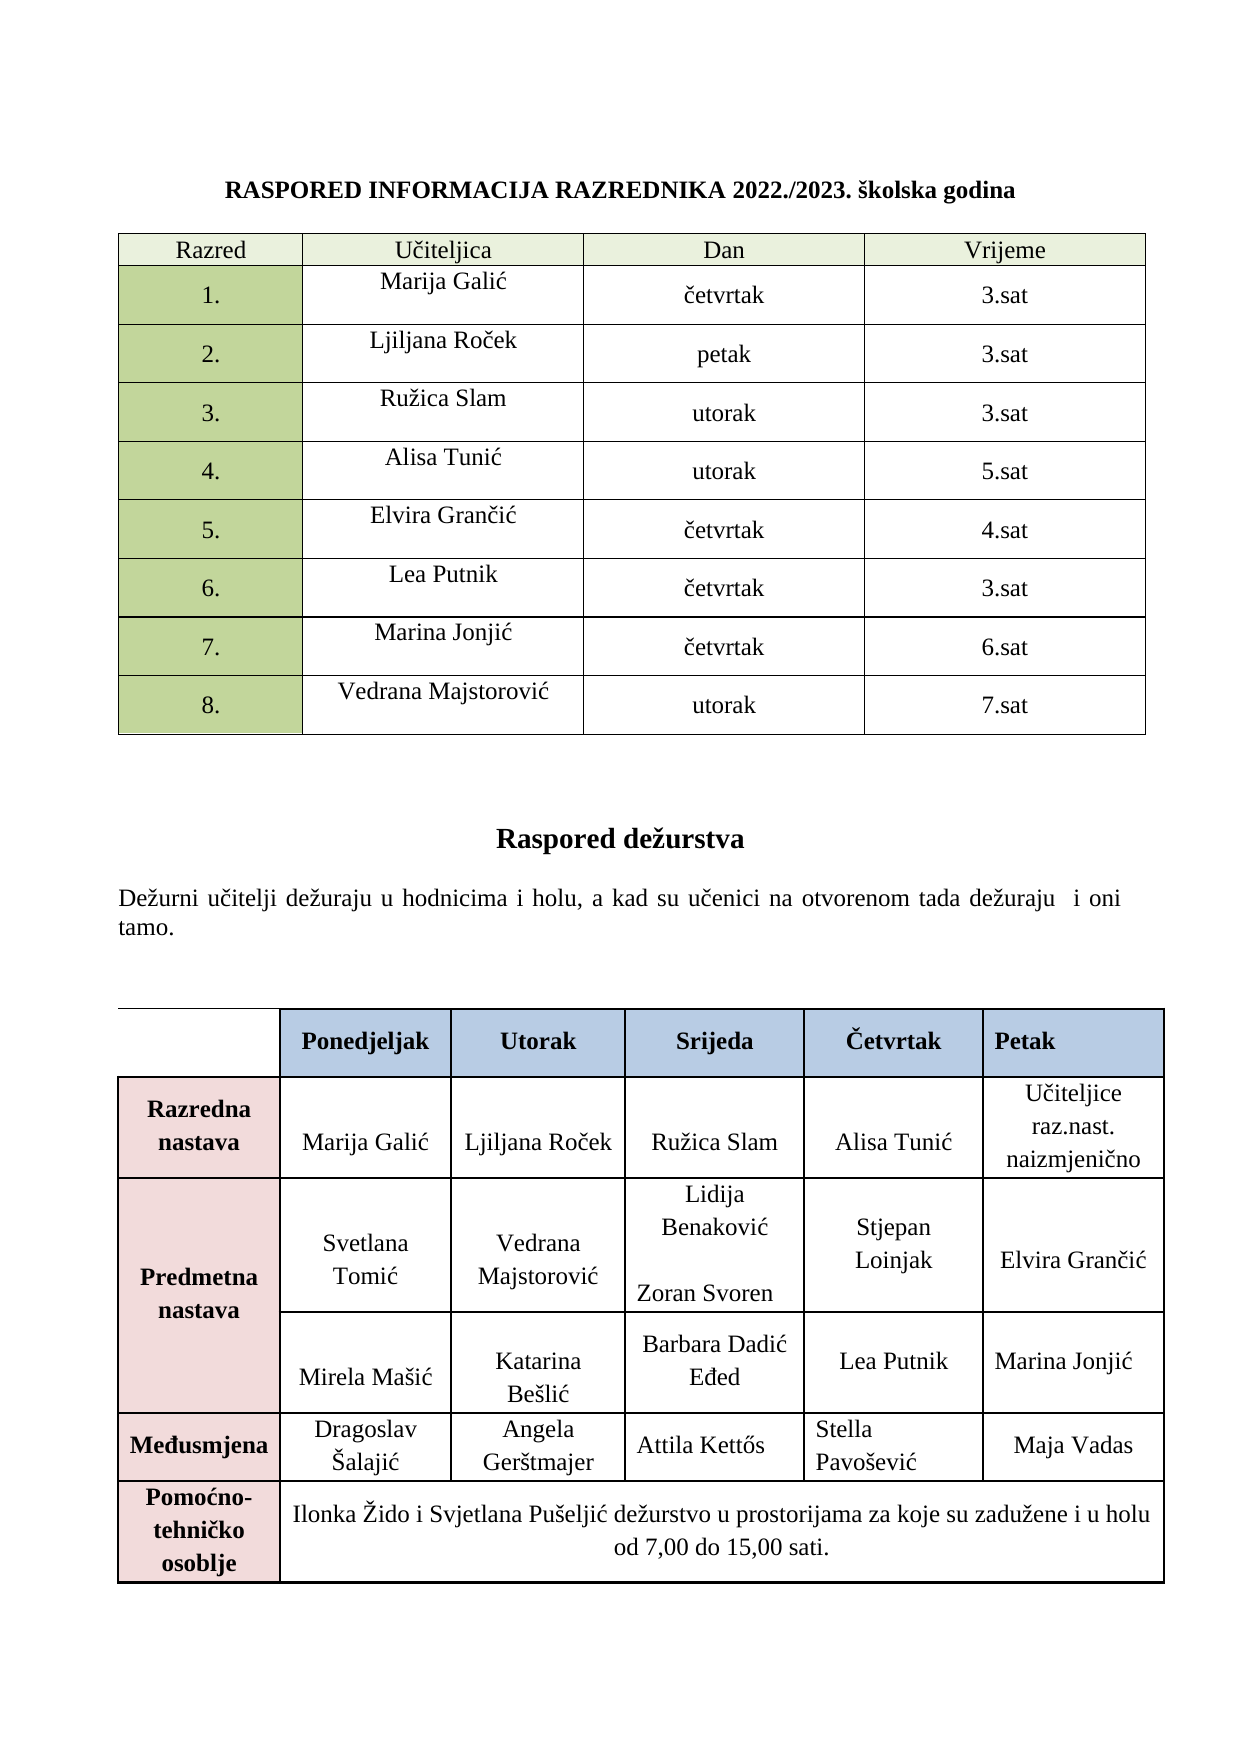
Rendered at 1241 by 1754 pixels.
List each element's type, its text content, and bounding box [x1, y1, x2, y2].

table_cell Razredna nastava [119, 1078, 279, 1177]
table_cell Elvira Grančić [984, 1179, 1163, 1311]
table_header Četvrtak [805, 1010, 982, 1076]
table_cell Alisa Tunić [805, 1078, 982, 1177]
table_cell 7. [119, 618, 302, 675]
table_cell Mirela Mašić [281, 1313, 450, 1412]
table_cell Ilonka Žido i Svjetlana Pušeljić dežurstvo u prostorijama za koje su zadužene i u holu od 7,00 do 15,00 sati. [281, 1482, 1163, 1581]
table_cell Marija Galić [281, 1078, 450, 1177]
table_cell 5.sat [865, 442, 1145, 499]
table_cell utorak [584, 676, 864, 733]
table_cell Elvira Grančić [303, 500, 583, 558]
table_cell Angela Gerštmajer [452, 1414, 624, 1480]
table_cell Ljiljana Roček [452, 1078, 624, 1177]
table_header Razred [119, 234, 302, 265]
table_cell Ljiljana Roček [303, 325, 583, 382]
table_cell Marina Jonjić [303, 618, 583, 675]
table_cell Alisa Tunić [303, 442, 583, 499]
table_cell Maja Vadas [984, 1414, 1163, 1480]
table_cell 1. [119, 266, 302, 324]
table_header Utorak [452, 1010, 624, 1076]
table_cell Učiteljice raz.nast. naizmjenično [984, 1078, 1163, 1177]
table_cell 4. [119, 442, 302, 499]
table_cell 3.sat [865, 383, 1145, 441]
table_cell petak [584, 325, 864, 382]
table_header Petak [984, 1010, 1163, 1076]
table_cell Lea Putnik [805, 1313, 982, 1412]
table_header Dan [584, 234, 864, 265]
table_cell četvrtak [584, 266, 864, 324]
table_header Učiteljica [303, 234, 583, 265]
table_cell 3.sat [865, 559, 1145, 616]
table_cell utorak [584, 383, 864, 441]
table_cell Attila Kettős [626, 1414, 803, 1480]
table_cell Svetlana Tomić [281, 1179, 450, 1311]
table_cell četvrtak [584, 618, 864, 675]
table_cell 3. [119, 383, 302, 441]
table_header [118, 1009, 279, 1076]
table_header Srijeda [626, 1010, 803, 1076]
table_cell četvrtak [584, 559, 864, 616]
table_cell Ružica Slam [626, 1078, 803, 1177]
table_cell Vedrana Majstorović [303, 676, 583, 733]
text RASPORED INFORMACIJA RAZREDNIKA 2022./2023. školska godina [118, 176, 1122, 204]
table_cell Lidija Benaković Zoran Svoren [626, 1179, 803, 1311]
table_cell Pomoćno-tehničko osoblje [119, 1482, 279, 1581]
table_cell Marija Galić [303, 266, 583, 324]
table_cell 3.sat [865, 266, 1145, 324]
table_cell 3.sat [865, 325, 1145, 382]
table_cell Međusmjena [119, 1414, 279, 1480]
table_cell Predmetna nastava [119, 1179, 279, 1412]
table_cell 2. [119, 325, 302, 382]
text Raspored dežurstva [118, 821, 1122, 854]
table_header Ponedjeljak [281, 1010, 450, 1076]
table_cell 7.sat [865, 676, 1145, 733]
table_cell 8. [119, 676, 302, 733]
table_cell Lea Putnik [303, 559, 583, 616]
text Dežurni učitelji dežuraju u hodnicima i holu, a kad su učenici na otvorenom tada dežuraju i oni tamo. [118, 883, 1122, 941]
table_cell Marina Jonjić [984, 1313, 1163, 1412]
table_header Vrijeme [865, 234, 1145, 265]
table_cell Katarina Bešlić [452, 1313, 624, 1412]
table_cell Ružica Slam [303, 383, 583, 441]
table_cell Barbara Dadić Eđed [626, 1313, 803, 1412]
table_cell Stella Pavošević [805, 1414, 982, 1480]
table_cell 4.sat [865, 500, 1145, 558]
table_cell 5. [119, 500, 302, 558]
table_cell četvrtak [584, 500, 864, 558]
table_cell Vedrana Majstorović [452, 1179, 624, 1311]
table_cell Dragoslav Šalajić [281, 1414, 450, 1480]
table_cell 6. [119, 559, 302, 616]
table_cell Stjepan Loinjak [805, 1179, 982, 1311]
table_cell utorak [584, 442, 864, 499]
table_cell 6.sat [865, 618, 1145, 675]
